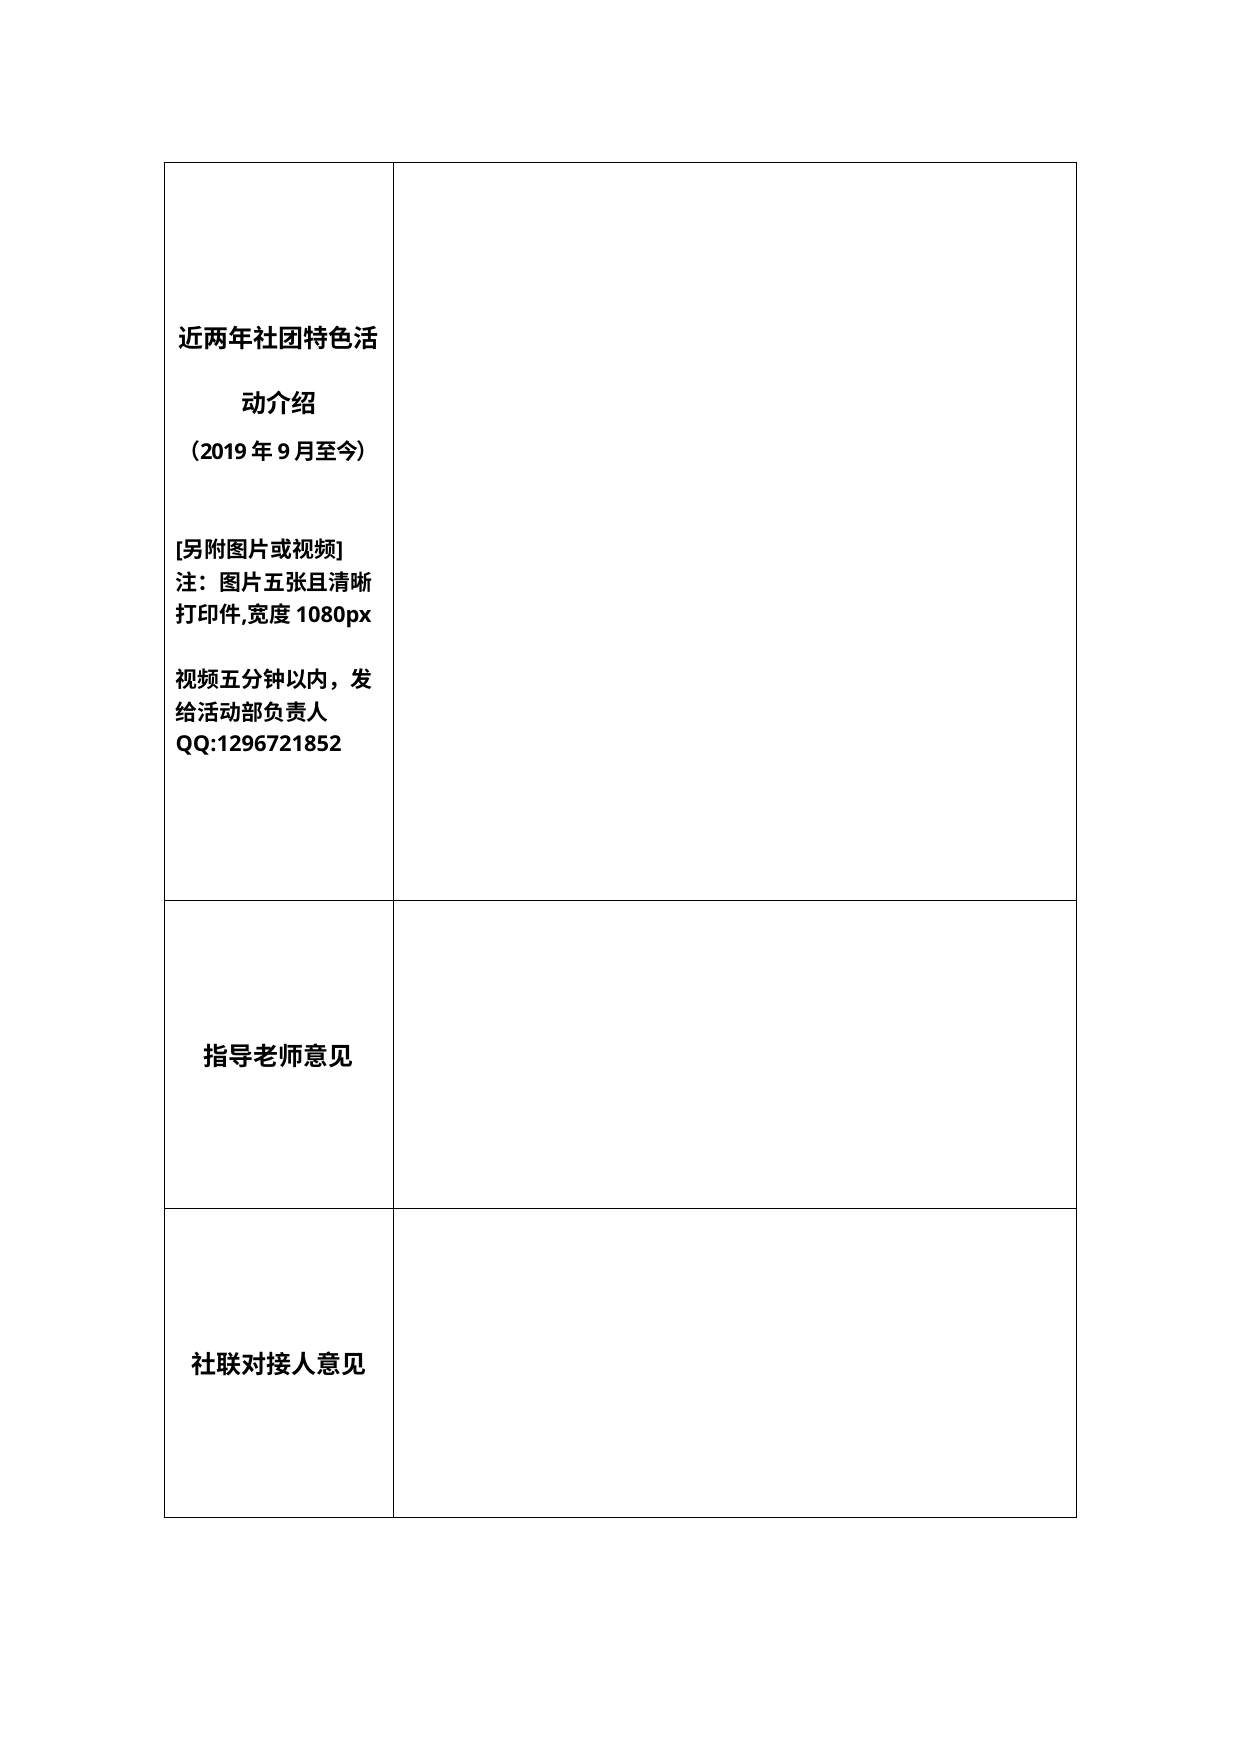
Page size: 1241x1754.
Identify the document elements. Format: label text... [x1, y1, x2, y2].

table_cell 社联对接人意见 [165, 1209, 393, 1517]
table_cell 指导老师意见 [165, 901, 393, 1208]
table_cell [394, 163, 1076, 900]
table_cell [394, 901, 1076, 1208]
table_cell [394, 1209, 1076, 1517]
table_cell 近两年社团特色活动介绍 （2019年9月至今） [另附图片或视频] 注：图片五张且清晰打印件,宽度1080px 视频五分钟以内，发给活动部负责人 QQ:1296721852 [165, 163, 393, 900]
